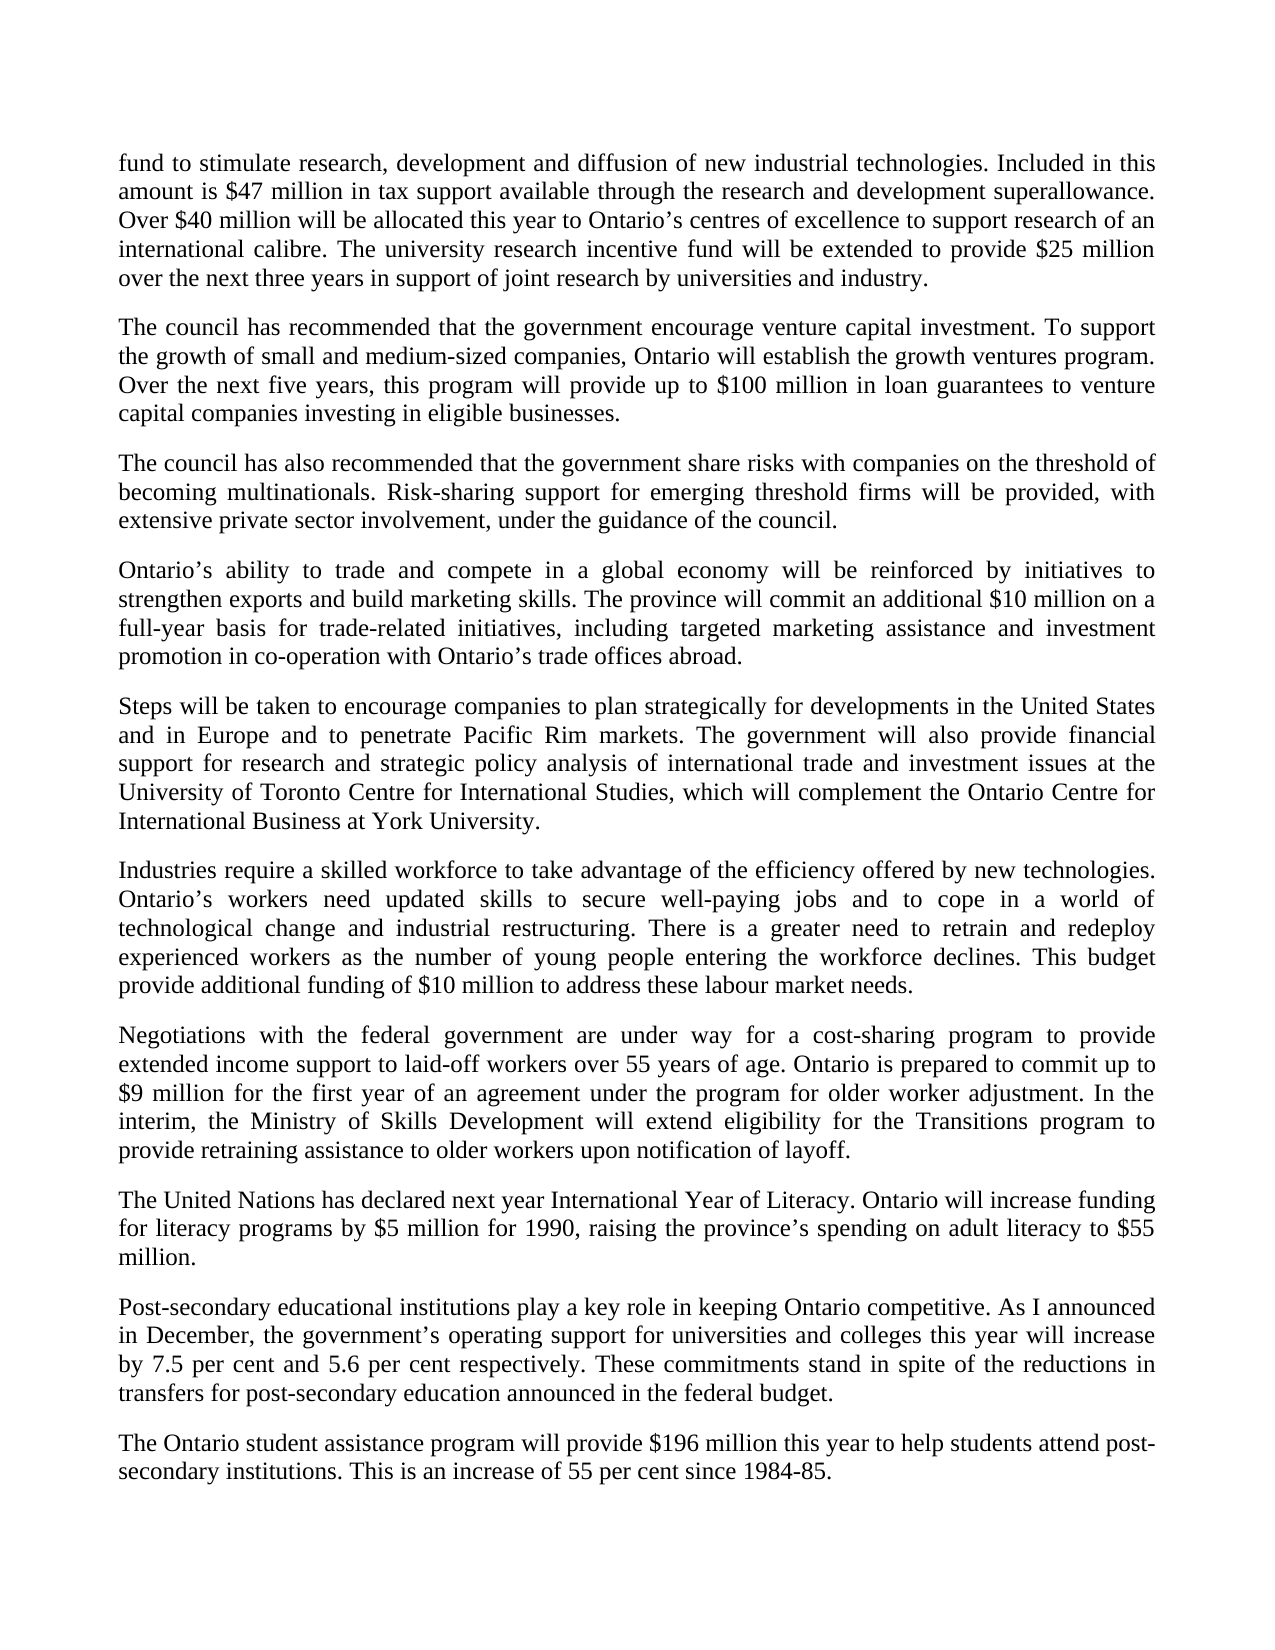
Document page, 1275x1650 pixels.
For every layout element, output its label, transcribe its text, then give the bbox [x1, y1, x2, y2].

text Industries require a skilled workforce to take advantage of the efficiency offered by new technologies. Ontario’s workers need updated skills to secure well-paying jobs and to cope in a world of technological change and industrial restructuring. There is a greater need to retrain and redeploy experienced workers as the number of young people entering the workforce declines. This budget provide additional funding of $10 million to address these labour market needs. [118, 856, 1157, 999]
text Post-secondary educational institutions play a key role in keeping Ontario competitive. As I announced in December, the government’s operating support for universities and colleges this year will increase by 7.5 per cent and 5.6 per cent respectively. These commitments stand in spite of the reductions in transfers for post-secondary education announced in the federal budget. [118, 1292, 1157, 1407]
text The council has also recommended that the government share risks with companies on the threshold of becoming multinationals. Risk-sharing support for emerging threshold firms will be provided, with extensive private sector involvement, under the guidance of the council. [118, 448, 1157, 534]
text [118, 148, 1157, 291]
text The United Nations has declared next year International Year of Literacy. Ontario will increase funding for literacy programs by $5 million for 1990, raising the province’s spending on adult literacy to $55 million. [118, 1185, 1157, 1271]
text The Ontario student assistance program will provide $196 million this year to help students attend post-secondary institutions. This is an increase of 55 per cent since 1984-85. [118, 1428, 1157, 1485]
text Negotiations with the federal government are under way for a cost-sharing program to provide extended income support to laid-off workers over 55 years of age. Ontario is prepared to commit up to $9 million for the first year of an agreement under the program for older worker adjustment. In the interim, the Ministry of Skills Development will extend eligibility for the Transitions program to provide retraining assistance to older workers upon notification of layoff. [118, 1020, 1157, 1164]
text The council has recommended that the government encourage venture capital investment. To support the growth of small and medium-sized companies, Ontario will establish the growth ventures program. Over the next five years, this program will provide up to $100 million in loan guarantees to venture capital companies investing in eligible businesses. [118, 312, 1157, 427]
text Steps will be taken to encourage companies to plan strategically for developments in the United States and in Europe and to penetrate Pacific Rim markets. The government will also provide financial support for research and strategic policy analysis of international trade and investment issues at the University of Toronto Centre for International Studies, which will complement the Ontario Centre for International Business at York University. [118, 691, 1157, 835]
text Ontario’s ability to trade and compete in a global economy will be reinforced by initiatives to strengthen exports and build marketing skills. The province will commit an additional $10 million on a full-year basis for trade-related initiatives, including targeted marketing assistance and investment promotion in co-operation with Ontario’s trade offices abroad. [118, 555, 1157, 670]
